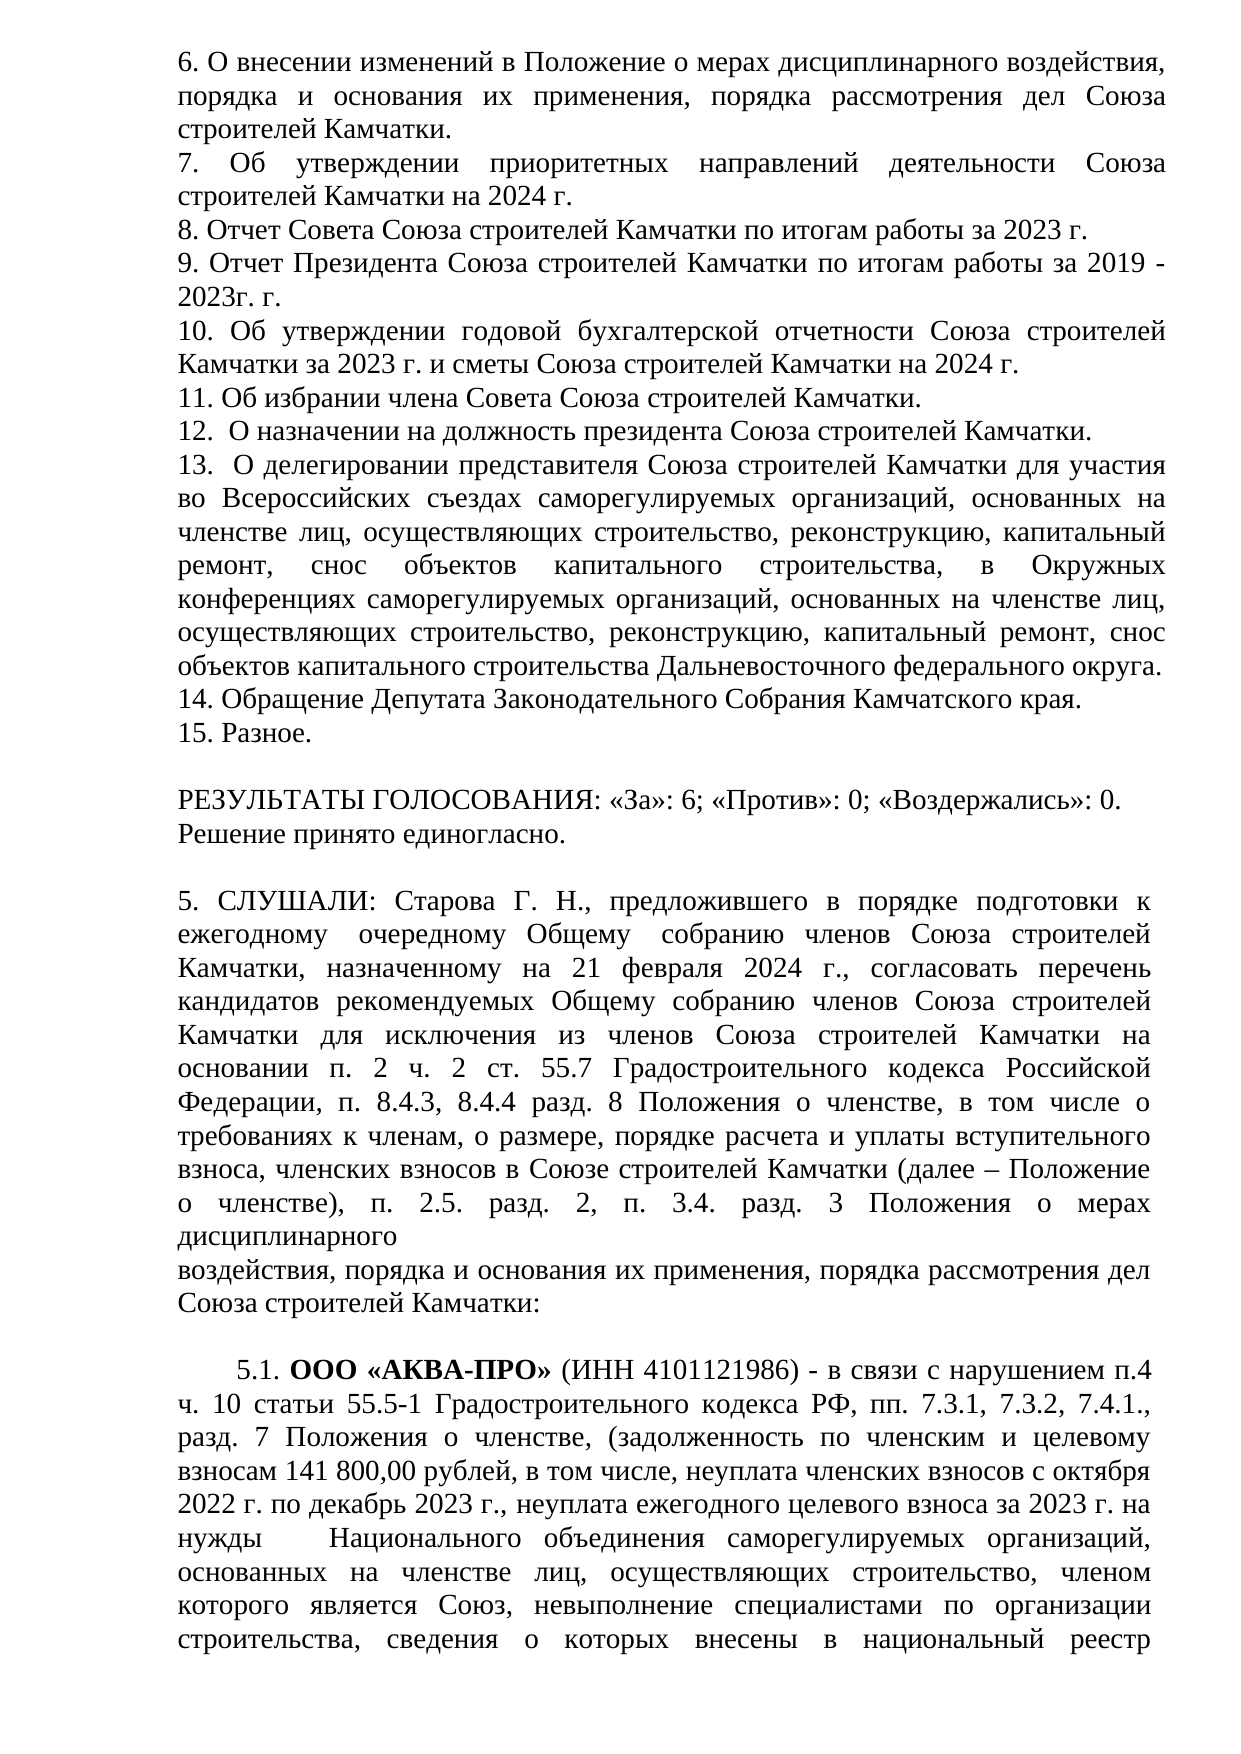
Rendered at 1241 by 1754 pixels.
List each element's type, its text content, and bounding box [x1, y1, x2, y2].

text РЕЗУЛЬТАТЫ ГОЛОСОВАНИЯ: «За»: 6; «Против»: 0; «Воздержались»: 0. [177, 782, 1167, 816]
text 13. О делегировании представителя Союза строителей Камчатки для участия во Всероссийских съездах саморегулируемых организаций, основанных на членстве лиц, осуществляющих строительство, реконструкцию, капитальный ремонт, снос объектов капитального строительства, в Окружных конференциях саморегулируемых организаций, основанных на членстве лиц, осуществляющих строительство, реконструкцию, капитальный ремонт, снос объектов капитального строительства Дальневосточного федерального округа. [177, 447, 1167, 682]
text 9. Отчет Президента Союза строителей Камчатки по итогам работы за 2019 -2023г. г. [177, 246, 1167, 313]
text 12. О назначении на должность президента Союза строителей Камчатки. [177, 413, 1167, 447]
text 8. Отчет Совета Союза строителей Камчатки по итогам работы за 2023 г. [177, 212, 1167, 246]
text 11. Об избрании члена Совета Союза строителей Камчатки. [177, 380, 1167, 413]
text 14. Обращение Депутата Законодательного Собрания Камчатского края. [177, 682, 1167, 715]
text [177, 1352, 1152, 1654]
text Решение принято единогласно. [177, 816, 1167, 849]
text воздействия, порядка и основания их применения, порядка рассмотрения дел Союза строителей Камчатки: [177, 1252, 1152, 1319]
text 7. Об утверждении приоритетных направлений деятельности Союза строителей Камчатки на 2024 г. [177, 145, 1167, 212]
text 5. СЛУШАЛИ: Старова Г. Н., предложившего в порядке подготовки к ежегодному очередному Общему собранию членов Союза строителей Камчатки, назначенному на 21 февраля 2024 г., согласовать перечень кандидатов рекомендуемых Общему собранию членов Союза строителей Камчатки для исключения из членов Союза строителей Камчатки на основании п. 2 ч. 2 ст. 55.7 Градостроительного кодекса Российской Федерации, п. 8.4.3, 8.4.4 разд. 8 Положения о членстве, в том числе о требованиях к членам, о размере, порядке расчета и уплаты вступительного взноса, членских взносов в Союзе строителей Камчатки (далее – Положение о членстве), п. 2.5. разд. 2, п. 3.4. разд. 3 Положения о мерах дисциплинарного [177, 883, 1152, 1252]
text 15. Разное. [177, 715, 1167, 749]
text 10. Об утверждении годовой бухгалтерской отчетности Союза строителей Камчатки за 2023 г. и сметы Союза строителей Камчатки на 2024 г. [177, 313, 1167, 380]
text 6. О внесении изменений в Положение о мерах дисциплинарного воздействия, порядка и основания их применения, порядка рассмотрения дел Союза строителей Камчатки. [177, 44, 1167, 145]
